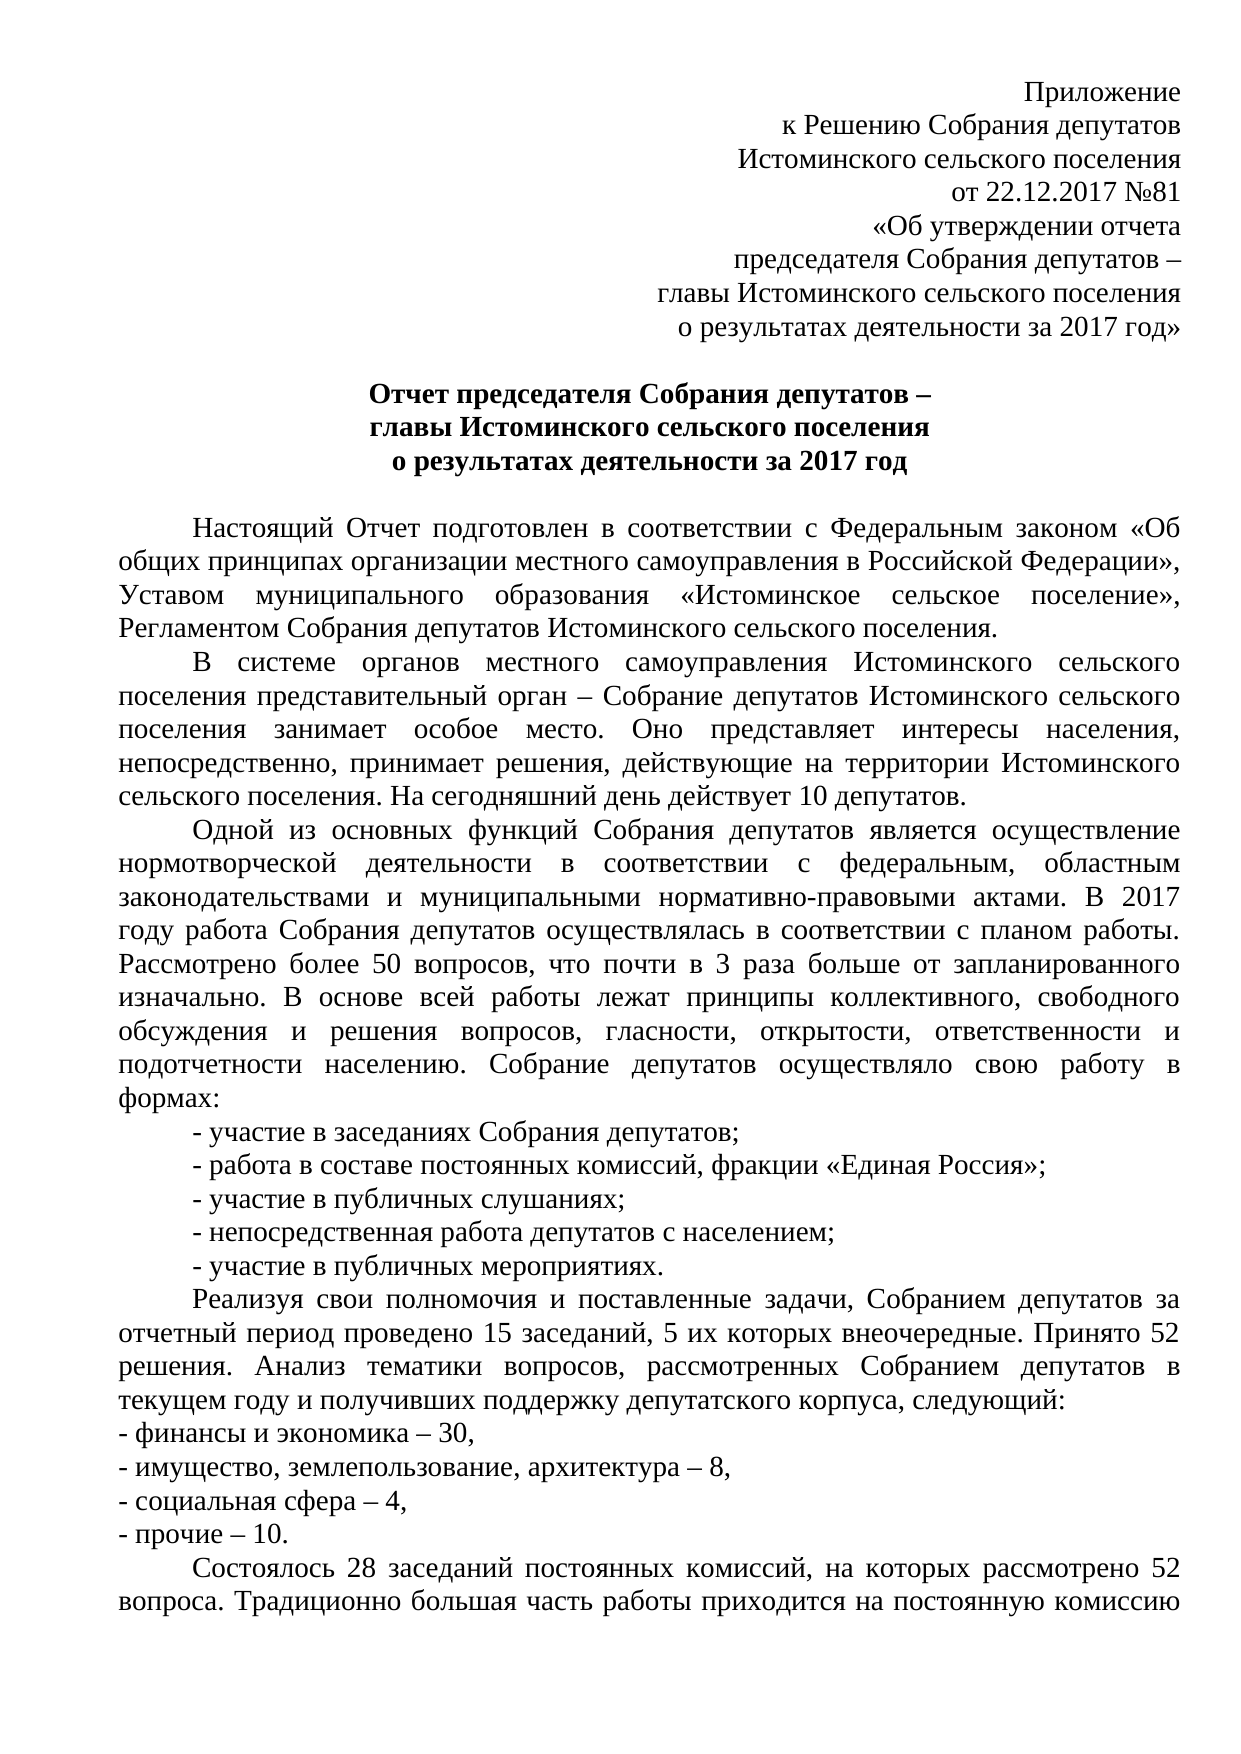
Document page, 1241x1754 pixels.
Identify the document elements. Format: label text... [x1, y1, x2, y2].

text Одной из основных функций Собрания депутатов является осуществление нормотворческой деятельности в соответствии с федеральным, областным законодательствами и муниципальными нормативно-правовыми актами. В 2017 году работа Собрания депутатов осуществлялась в соответствии с планом работы. Рассмотрено более 50 вопросов, что почти в 3 раза больше от запланированного изначально. В основе всей работы лежат принципы коллективного, свободного обсуждения и решения вопросов, гласности, открытости, ответственности и подотчетности населению. Собрание депутатов осуществляло свою работу в формах: [118, 812, 1181, 1114]
text - участие в публичных слушаниях; [118, 1181, 1181, 1214]
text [118, 1550, 1181, 1617]
text Настоящий Отчет подготовлен в соответствии с Федеральным законом «Об общих принципах организации местного самоуправления в Российской Федерации», Уставом муниципального образования «Истоминское сельское поселение», Регламентом Собрания депутатов Истоминского сельского поселения. [118, 510, 1181, 644]
text о результатах деятельности за 2017 год [118, 443, 1181, 476]
text главы Истоминского сельского поселения [118, 275, 1181, 309]
text главы Истоминского сельского поселения [118, 409, 1181, 443]
text Истоминского сельского поселения [118, 141, 1181, 174]
text В системе органов местного самоуправления Истоминского сельского поселения представительный орган – Собрание депутатов Истоминского сельского поселения занимает особое место. Оно представляет интересы населения, непосредственно, принимает решения, действующие на территории Истоминского сельского поселения. На сегодняшний день действует 10 депутатов. [118, 644, 1181, 812]
text - социальная сфера – 4, [118, 1483, 1181, 1516]
text «Об утверждении отчета [118, 208, 1181, 242]
text к Решению Собрания депутатов [118, 107, 1181, 141]
text Отчет председателя Собрания депутатов – [118, 376, 1181, 409]
text - непосредственная работа депутатов с населением; [118, 1214, 1181, 1248]
text Реализуя свои полномочия и поставленные задачи, Собранием депутатов за отчетный период проведено 15 заседаний, 5 их которых внеочередные. Принято 52 решения. Анализ тематики вопросов, рассмотренных Собранием депутатов в текущем году и получивших поддержку депутатского корпуса, следующий: [118, 1281, 1181, 1416]
text - работа в составе постоянных комиссий, фракции «Единая Россия»; [118, 1147, 1181, 1181]
text председателя Собрания депутатов – [118, 242, 1181, 275]
text о результатах деятельности за 2017 год» [118, 309, 1181, 342]
text Приложение [118, 74, 1181, 107]
text - участие в заседаниях Собрания депутатов; [118, 1114, 1181, 1147]
text - прочие – 10. [118, 1516, 1181, 1550]
text - участие в публичных мероприятиях. [118, 1248, 1181, 1281]
text от 22.12.2017 №81 [118, 174, 1181, 208]
text - финансы и экономика – 30, [118, 1416, 1181, 1449]
text - имущество, землепользование, архитектура – 8, [118, 1449, 1181, 1483]
